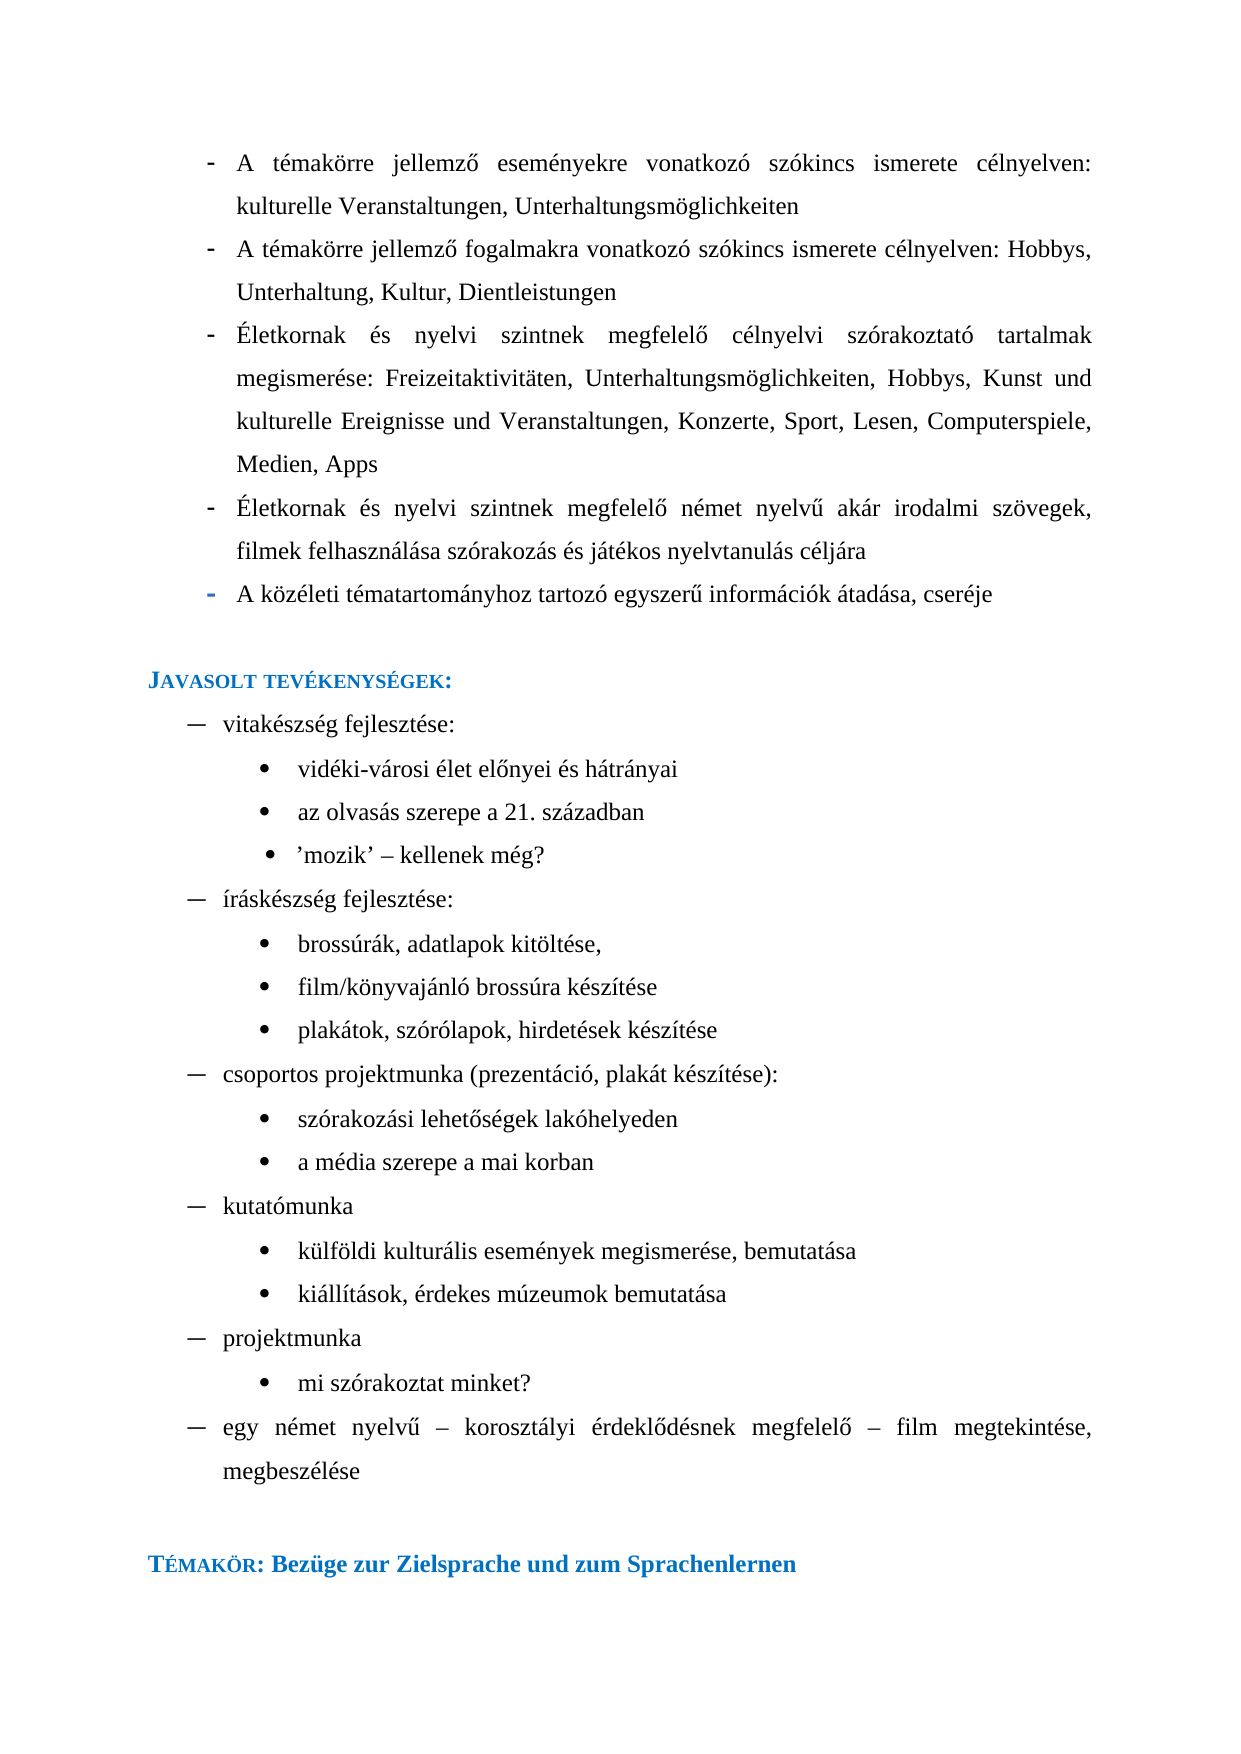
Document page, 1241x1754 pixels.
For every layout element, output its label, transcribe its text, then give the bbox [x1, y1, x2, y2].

text Témakör: Bezüge zur Zielsprache und zum Sprachenlernen [148, 1549, 1093, 1578]
list Életkornak és nyelvi szintnek megfelelő célnyelvi szórakoztató tartalmak megismerése: Freizeitaktivitäten, Unterhaltungsmöglichkeiten, Hobbys, Kunst und kulturelle Ereignisse und Veranstaltungen, Konzerte, Sport, Lesen, Computerspiele, Medien, Apps [207, 320, 1093, 478]
list projektmunka [185, 1322, 1093, 1353]
list plakátok, szórólapok, hirdetések készítése [260, 1015, 1093, 1044]
list csoportos projektmunka (prezentáció, plakát készítése): [185, 1058, 1093, 1089]
list kiállítások, érdekes múzeumok bemutatása [260, 1279, 1093, 1308]
list A témakörre jellemző fogalmakra vonatkozó szókincs ismerete célnyelven: Hobbys, Unterhaltung, Kultur, Dientleistungen [207, 234, 1093, 306]
list külföldi kulturális események megismerése, bemutatása [260, 1236, 1093, 1265]
list film/könyvajánló brossúra készítése [260, 972, 1093, 1001]
list az olvasás szerepe a 21. században [260, 797, 1093, 826]
text Javasolt tevékenységek: [148, 665, 1093, 694]
list egy német nyelvű – korosztályi érdeklődésnek megfelelő – film megtekintése, megbeszélése [185, 1411, 1093, 1485]
list kutatómunka [185, 1190, 1093, 1221]
list vitakészség fejlesztése: [185, 708, 1093, 739]
list A közéleti tématartományhoz tartozó egyszerű információk átadása, cseréje [207, 579, 1093, 608]
list a média szerepe a mai korban [260, 1147, 1093, 1176]
list íráskészség fejlesztése: [185, 883, 1093, 914]
list A témakörre jellemző eseményekre vonatkozó szókincs ismerete célnyelven: kulturelle Veranstaltungen, Unterhaltungsmöglichkeiten [207, 148, 1093, 219]
list vidéki-városi élet előnyei és hátrányai [260, 754, 1093, 783]
list ’mozik’ – kellenek még? [266, 840, 1093, 869]
list Életkornak és nyelvi szintnek megfelelő német nyelvű akár irodalmi szövegek, filmek felhasználása szórakozás és játékos nyelvtanulás céljára [207, 493, 1093, 564]
list szórakozási lehetőségek lakóhelyeden [260, 1104, 1093, 1133]
list brossúrák, adatlapok kitöltése, [260, 929, 1093, 958]
list mi szórakoztat minket? [260, 1368, 1093, 1397]
